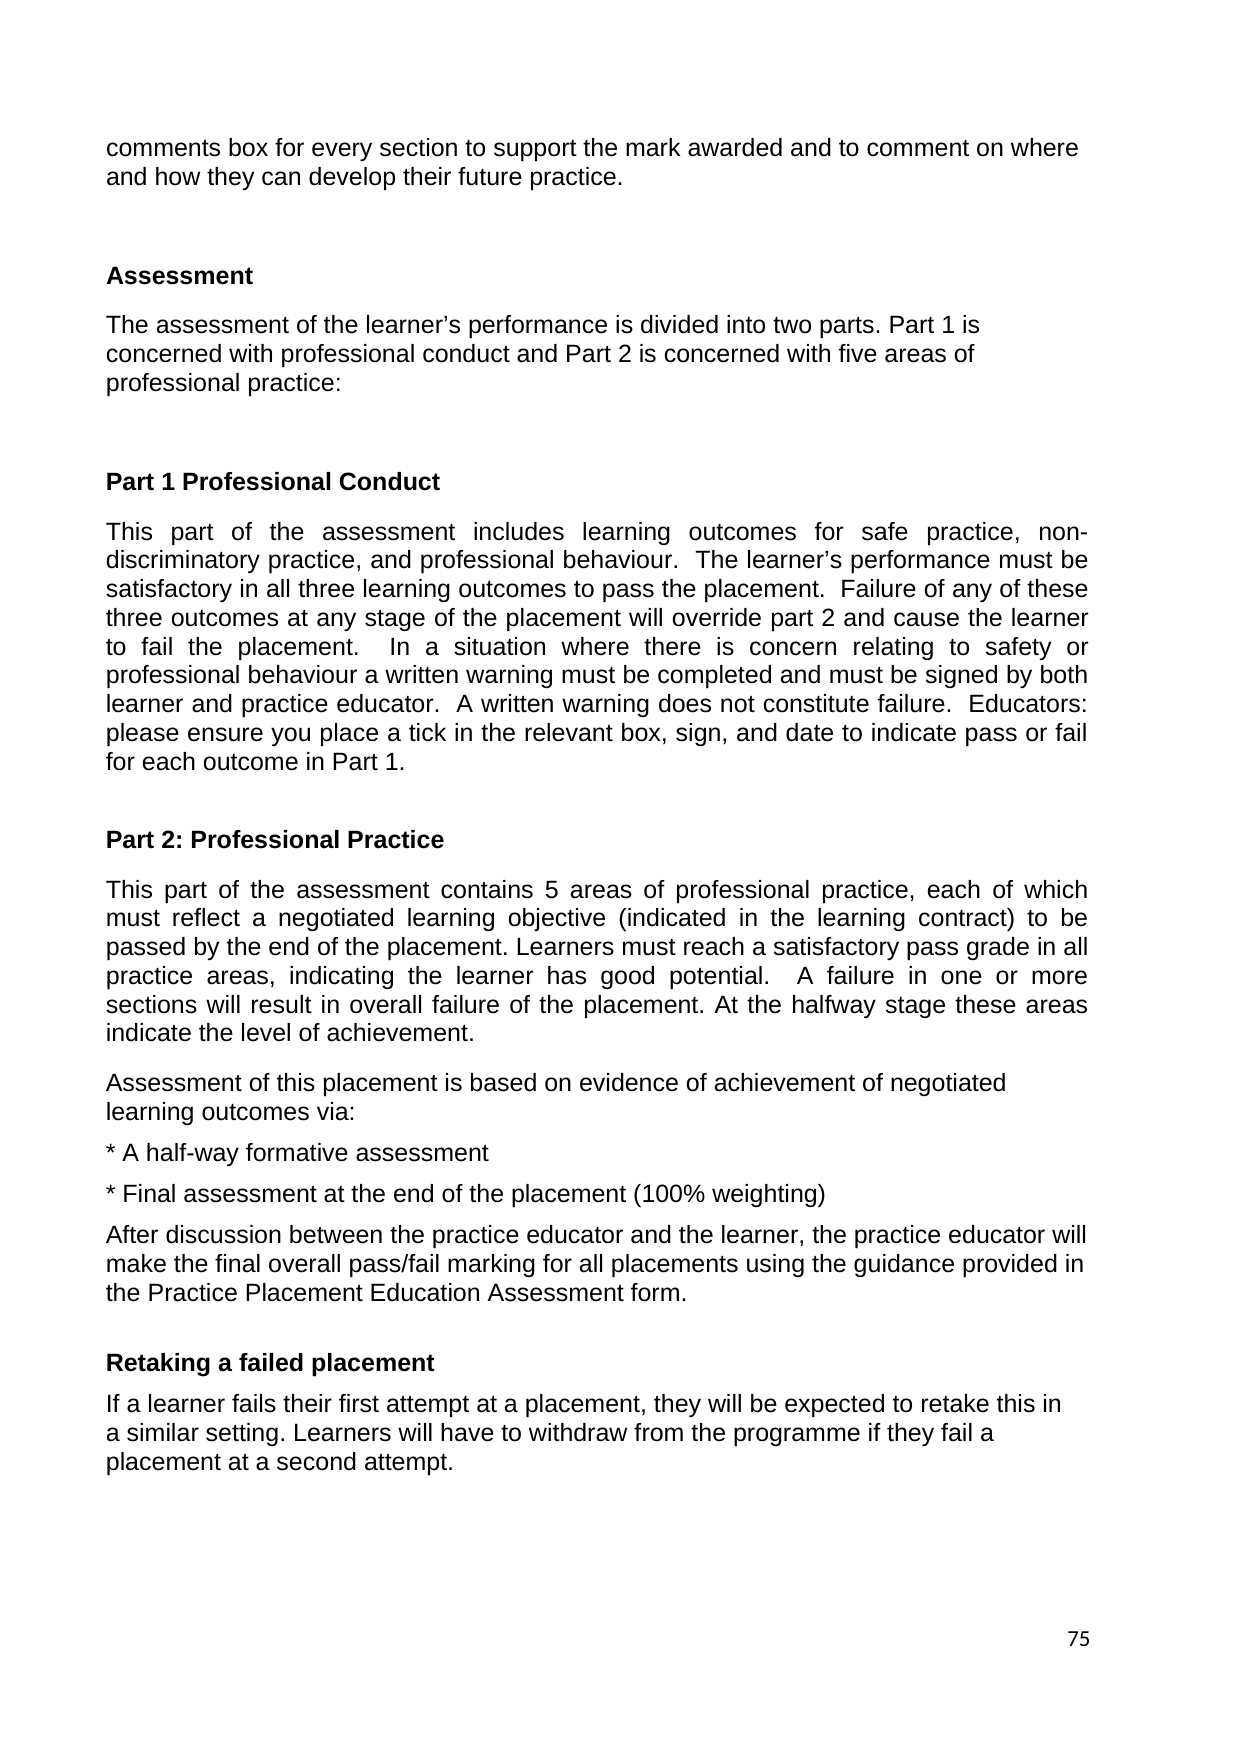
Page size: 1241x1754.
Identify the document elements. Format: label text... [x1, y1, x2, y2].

text Retaking a failed placement [106, 1348, 1078, 1377]
text * Final assessment at the end of the placement (100% weighting) [106, 1179, 1078, 1208]
text Assessment of this placement is based on evidence of achievement of negotiated learning outcomes via: [106, 1068, 1078, 1125]
text If a learner fails their first attempt at a placement, they will be expected to retake this in a similar setting. Learners will have to withdraw from the programme if they fail a placement at a second attempt. [106, 1389, 1078, 1475]
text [106, 133, 1090, 190]
text * A half-way formative assessment [106, 1138, 1078, 1167]
text After discussion between the practice educator and the learner, the practice educator will make the final overall pass/fail marking for all placements using the guidance provided in the Practice Placement Education Assessment form. [106, 1220, 1090, 1307]
text Assessment [106, 261, 1090, 289]
text Part 2: Professional Practice [106, 796, 1090, 854]
text The assessment of the learner’s performance is divided into two parts. Part 1 is concerned with professional conduct and Part 2 is concerned with five areas of professional practice: [106, 310, 1090, 397]
text Part 1 Professional Conduct [106, 467, 1090, 496]
text This part of the assessment includes learning outcomes for safe practice, non-discriminatory practice, and professional behaviour. The learner’s performance must be satisfactory in all three learning outcomes to pass the placement. Failure of any of these three outcomes at any stage of the placement will override part 2 and cause the learner to fail the placement. In a situation where there is concern relating to safety or professional behaviour a written warning must be completed and must be signed by both learner and practice educator. A written warning does not constitute failure. Educators: please ensure you place a tick in the relevant box, sign, and date to indicate pass or fail for each outcome in Part 1. [106, 517, 1090, 775]
text This part of the assessment contains 5 areas of professional practice, each of which must reflect a negotiated learning objective (indicated in the learning contract) to be passed by the end of the placement. Learners must reach a satisfactory pass grade in all practice areas, indicating the learner has good potential. A failure in one or more sections will result in overall failure of the placement. At the halfway stage these areas indicate the level of achievement. [106, 874, 1090, 1047]
